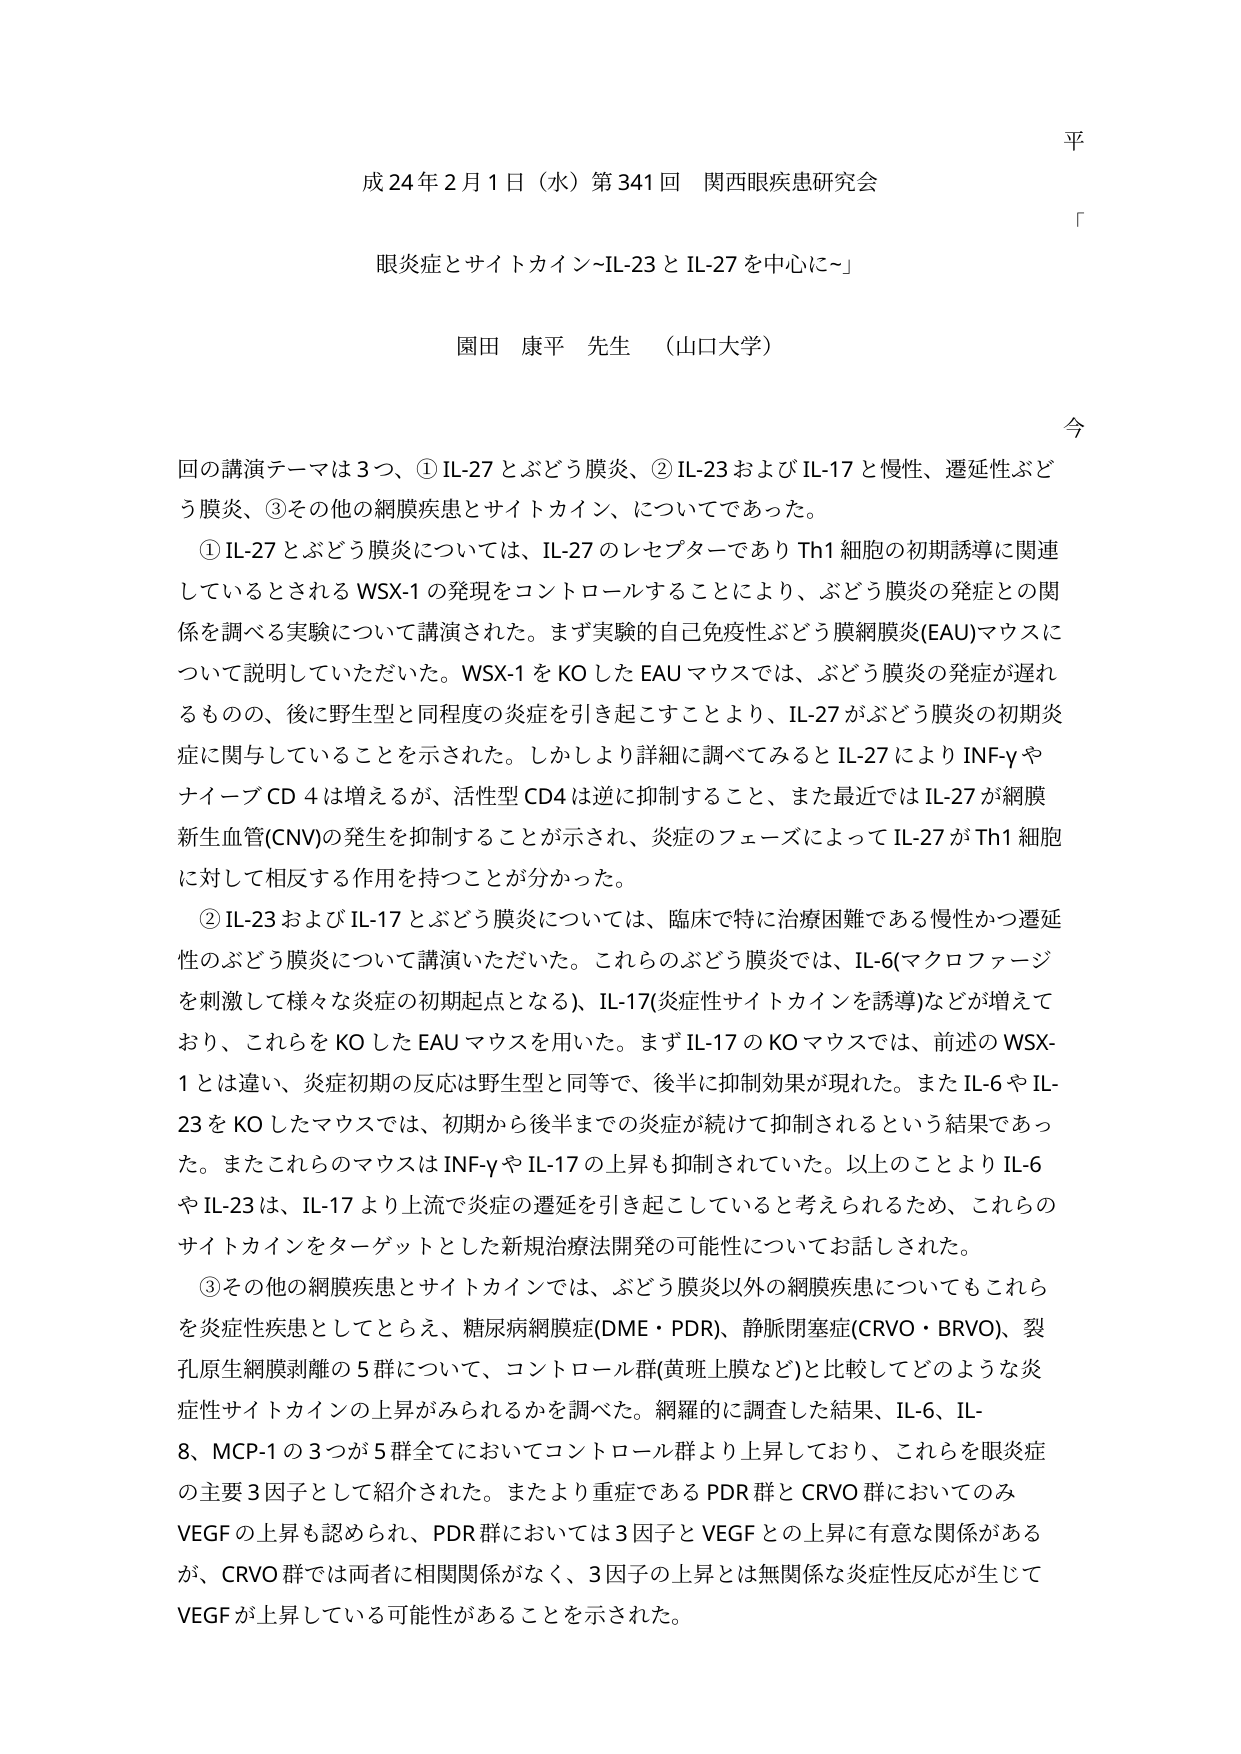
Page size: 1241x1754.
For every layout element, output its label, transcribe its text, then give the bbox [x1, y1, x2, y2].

text 今回の講演テーマは3つ、①IL-27とぶどう膜炎、②IL-23およびIL-17と慢性、遷延性ぶどう膜炎、③その他の網膜疾患とサイトカイン、についてであった。 [177, 406, 1063, 529]
text 「眼炎症とサイトカイン~IL-23とIL-27を中心に~」 [177, 201, 1063, 283]
text ①IL-27とぶどう膜炎については、IL-27のレセプターでありTh1細胞の初期誘導に関連しているとされるWSX-1の発現をコントロールすることにより、ぶどう膜炎の発症との関係を調べる実験について講演された。まず実験的自己免疫性ぶどう膜網膜炎(EAU)マウスについて説明していただいた。WSX-1をKOしたEAUマウスでは、ぶどう膜炎の発症が遅れるものの、後に野生型と同程度の炎症を引き起こすことより、IL-27がぶどう膜炎の初期炎症に関与していることを示された。しかしより詳細に調べてみるとIL-27によりINF-γやナイーブCD４は増えるが、活性型CD4は逆に抑制すること、また最近ではIL-27が網膜新生血管(CNV)の発生を抑制することが示され、炎症のフェーズによってIL-27がTh1細胞に対して相反する作用を持つことが分かった。 [177, 529, 1063, 897]
text 平成24年2月1日（水）第341回 関西眼疾患研究会 [177, 119, 1063, 201]
text 園田 康平 先生 （山口大学） [177, 283, 1063, 365]
text ③その他の網膜疾患とサイトカインでは、ぶどう膜炎以外の網膜疾患についてもこれらを炎症性疾患としてとらえ、糖尿病網膜症(DME・PDR)、静脈閉塞症(CRVO・BRVO)、裂孔原生網膜剥離の5群について、コントロール群(黄班上膜など)と比較してどのような炎症性サイトカインの上昇がみられるかを調べた。網羅的に調査した結果、IL-6、IL-8、MCP-1の3つが5群全てにおいてコントロール群より上昇しており、これらを眼炎症の主要3因子として紹介された。またより重症であるPDR群とCRVO群においてのみVEGFの上昇も認められ、PDR群においては3因子とVEGFとの上昇に有意な関係があるが、CRVO群では両者に相関関係がなく、3因子の上昇とは無関係な炎症性反応が生じてVEGFが上昇している可能性があることを示された。 [177, 1266, 1063, 1634]
text ②IL-23およびIL-17とぶどう膜炎については、臨床で特に治療困難である慢性かつ遷延性のぶどう膜炎について講演いただいた。これらのぶどう膜炎では、IL-6(マクロファージを刺激して様々な炎症の初期起点となる)、IL-17(炎症性サイトカインを誘導)などが増えており、これらをKOしたEAUマウスを用いた。まずIL-17のKOマウスでは、前述のWSX-1とは違い、炎症初期の反応は野生型と同等で、後半に抑制効果が現れた。またIL-6やIL-23をKOしたマウスでは、初期から後半までの炎症が続けて抑制されるという結果であった。またこれらのマウスはINF-γやIL-17の上昇も抑制されていた。以上のことよりIL-6やIL-23は、IL-17より上流で炎症の遷延を引き起こしていると考えられるため、これらのサイトカインをターゲットとした新規治療法開発の可能性についてお話しされた。 [177, 897, 1063, 1266]
